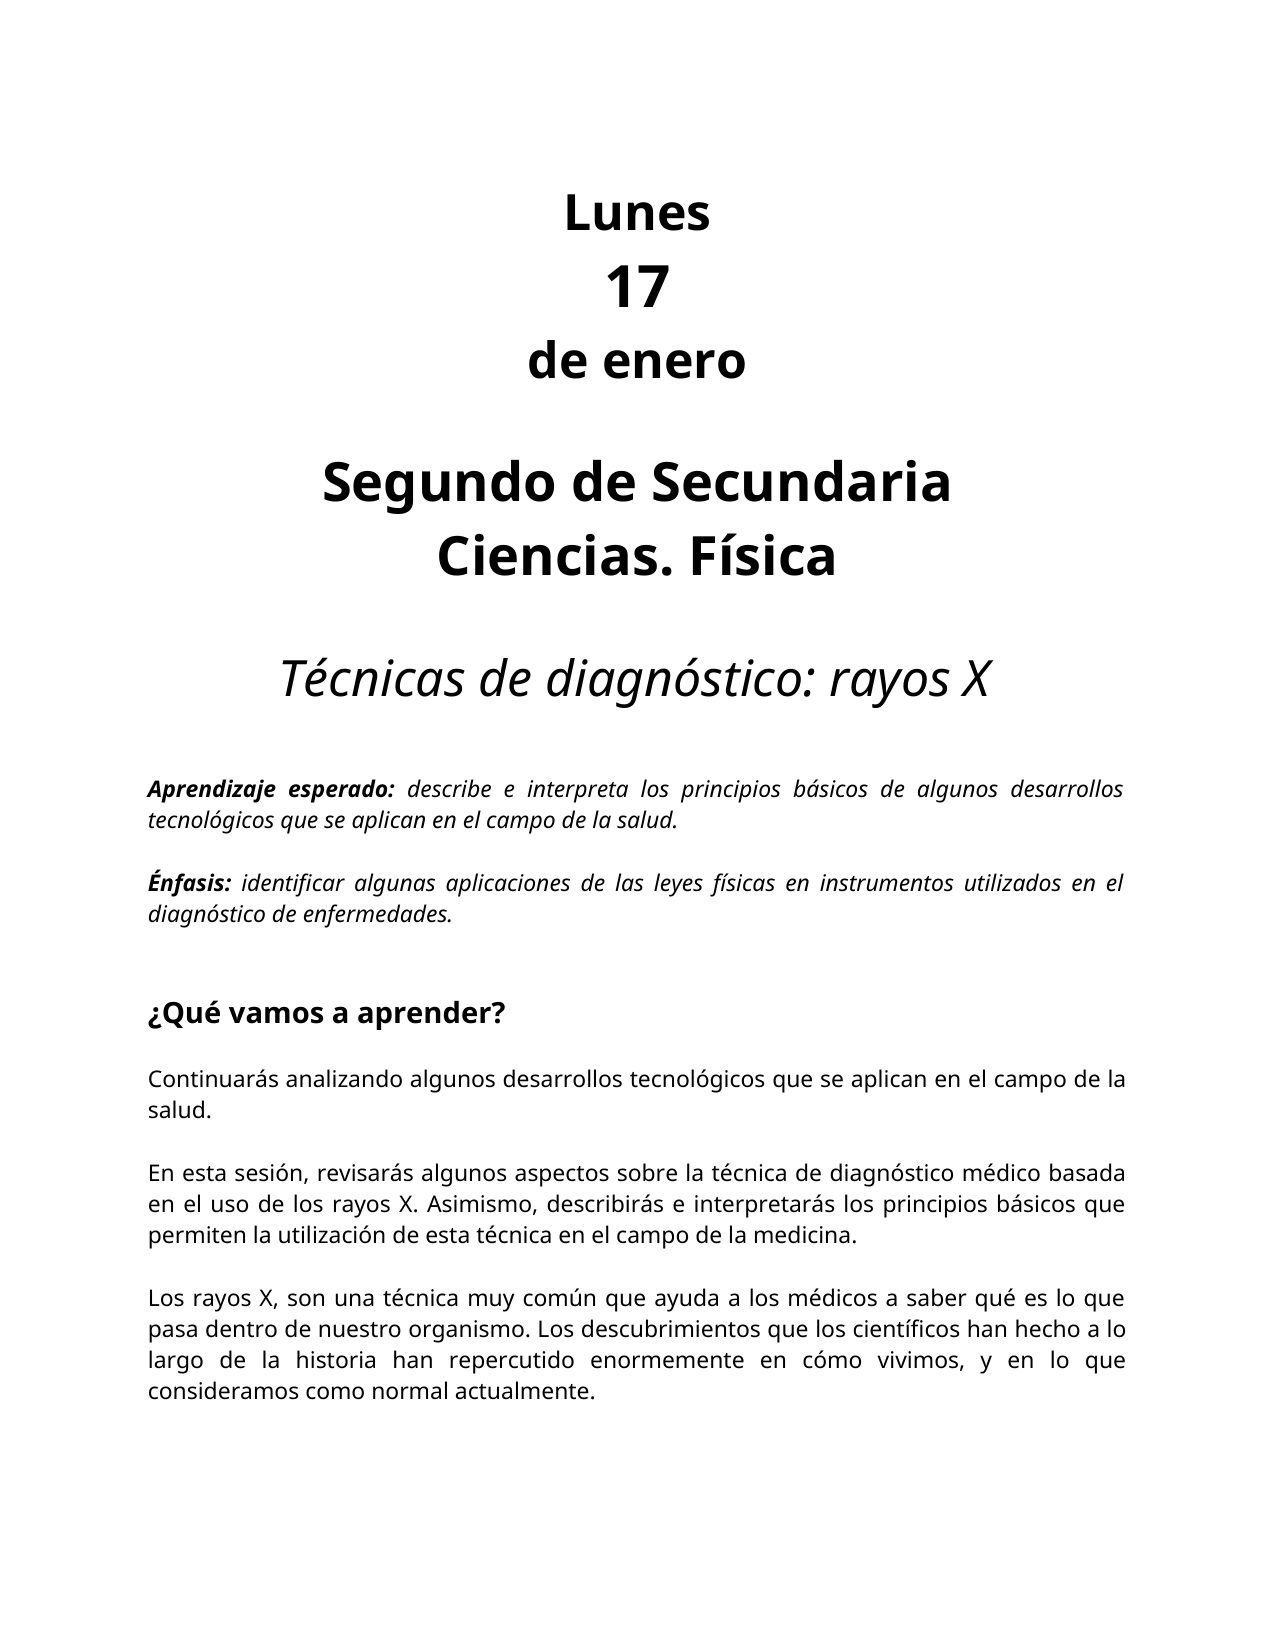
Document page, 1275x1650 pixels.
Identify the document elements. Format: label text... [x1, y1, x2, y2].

text Continuarás analizando algunos desarrollos tecnológicos que se aplican en el campo de la salud. [148, 1063, 1127, 1125]
text En esta sesión, revisarás algunos aspectos sobre la técnica de diagnóstico médico basada en el uso de los rayos X. Asimismo, describirás e interpretarás los principios básicos que permiten la utilización de esta técnica en el campo de la medicina. [148, 1157, 1127, 1250]
text Segundo de Secundaria [148, 444, 1127, 518]
text Ciencias. Física [148, 518, 1127, 591]
text de enero [148, 325, 1127, 393]
text Aprendizaje esperado: describe e interpreta los principios básicos de algunos desarrollos tecnológicos que se aplican en el campo de la salud. [148, 773, 1127, 836]
text Los rayos X, son una técnica muy común que ayuda a los médicos a saber qué es lo que pasa dentro de nuestro organismo. Los descubrimientos que los científicos han hecho a lo largo de la historia han repercutido enormemente en cómo vivimos, y en lo que consideramos como normal actualmente. [148, 1282, 1127, 1407]
text 17 [148, 245, 1127, 325]
text ¿Qué vamos a aprender? [148, 992, 1127, 1032]
text Lunes [148, 177, 1127, 245]
text Técnicas de diagnóstico: rayos X [148, 642, 1127, 711]
text Énfasis: identificar algunas aplicaciones de las leyes físicas en instrumentos utilizados en el diagnóstico de enfermedades. [148, 867, 1127, 929]
